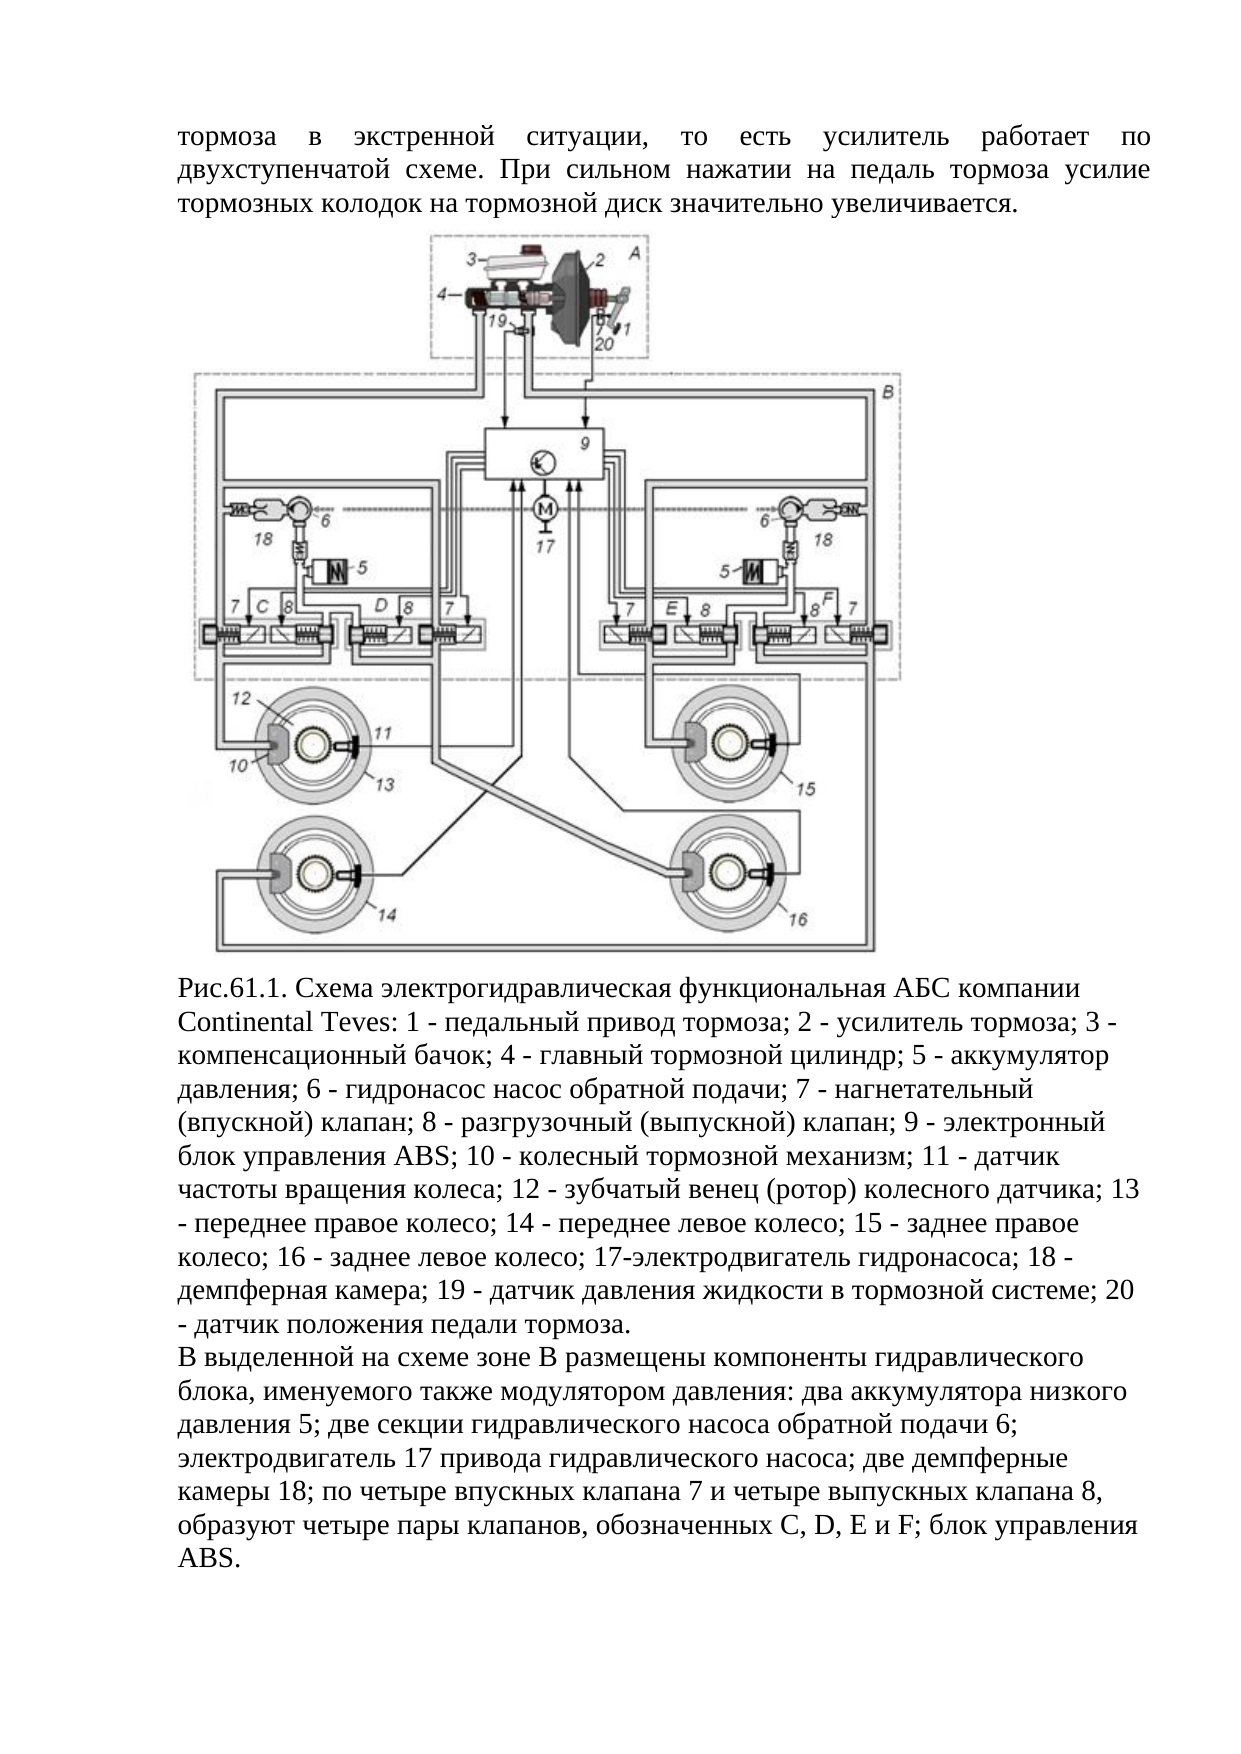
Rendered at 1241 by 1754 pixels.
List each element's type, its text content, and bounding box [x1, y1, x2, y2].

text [177, 118, 1152, 219]
picture [177, 218, 920, 971]
text В выделенной на схеме зоне В размещены компоненты гидравлического блока, именуемого также модулятором давления: два аккумулятора низкого давления 5; две секции гидравлического насоса обратной подачи 6; электродвигатель 17 привода гидравлического насоса; две демпферные камеры 18; по четыре впускных клапана 7 и четыре выпускных клапана 8, образуют четыре пары клапанов, обозначенных C, D, E и F; блок управления ABS. [177, 1339, 1152, 1574]
text Рис.61.1. Схема электрогидравлическая функциональная АБС компании Continental Teves: 1 - педальный привод тормоза; 2 - усилитель тормоза; 3 - компенсационный бачок; 4 - главный тормозной цилиндр; 5 - аккумулятор давления; 6 - гидронасос насос обратной подачи; 7 - нагнетательный (впускной) клапан; 8 - разгрузочный (выпускной) клапан; 9 - электронный блок управления ABS; 10 - колесный тормозной механизм; 11 - датчик частоты вращения колеса; 12 - зубчатый венец (ротор) колесного датчика; 13 - переднее правое колесо; 14 - переднее левое колесо; 15 - заднее правое колесо; 16 - заднее левое колесо; 17-электродвигатель гидронасоса; 18 - демпферная камера; 19 - датчик давления жидкости в тормозной системе; 20 - датчик положения педали тормоза. [177, 970, 1152, 1339]
